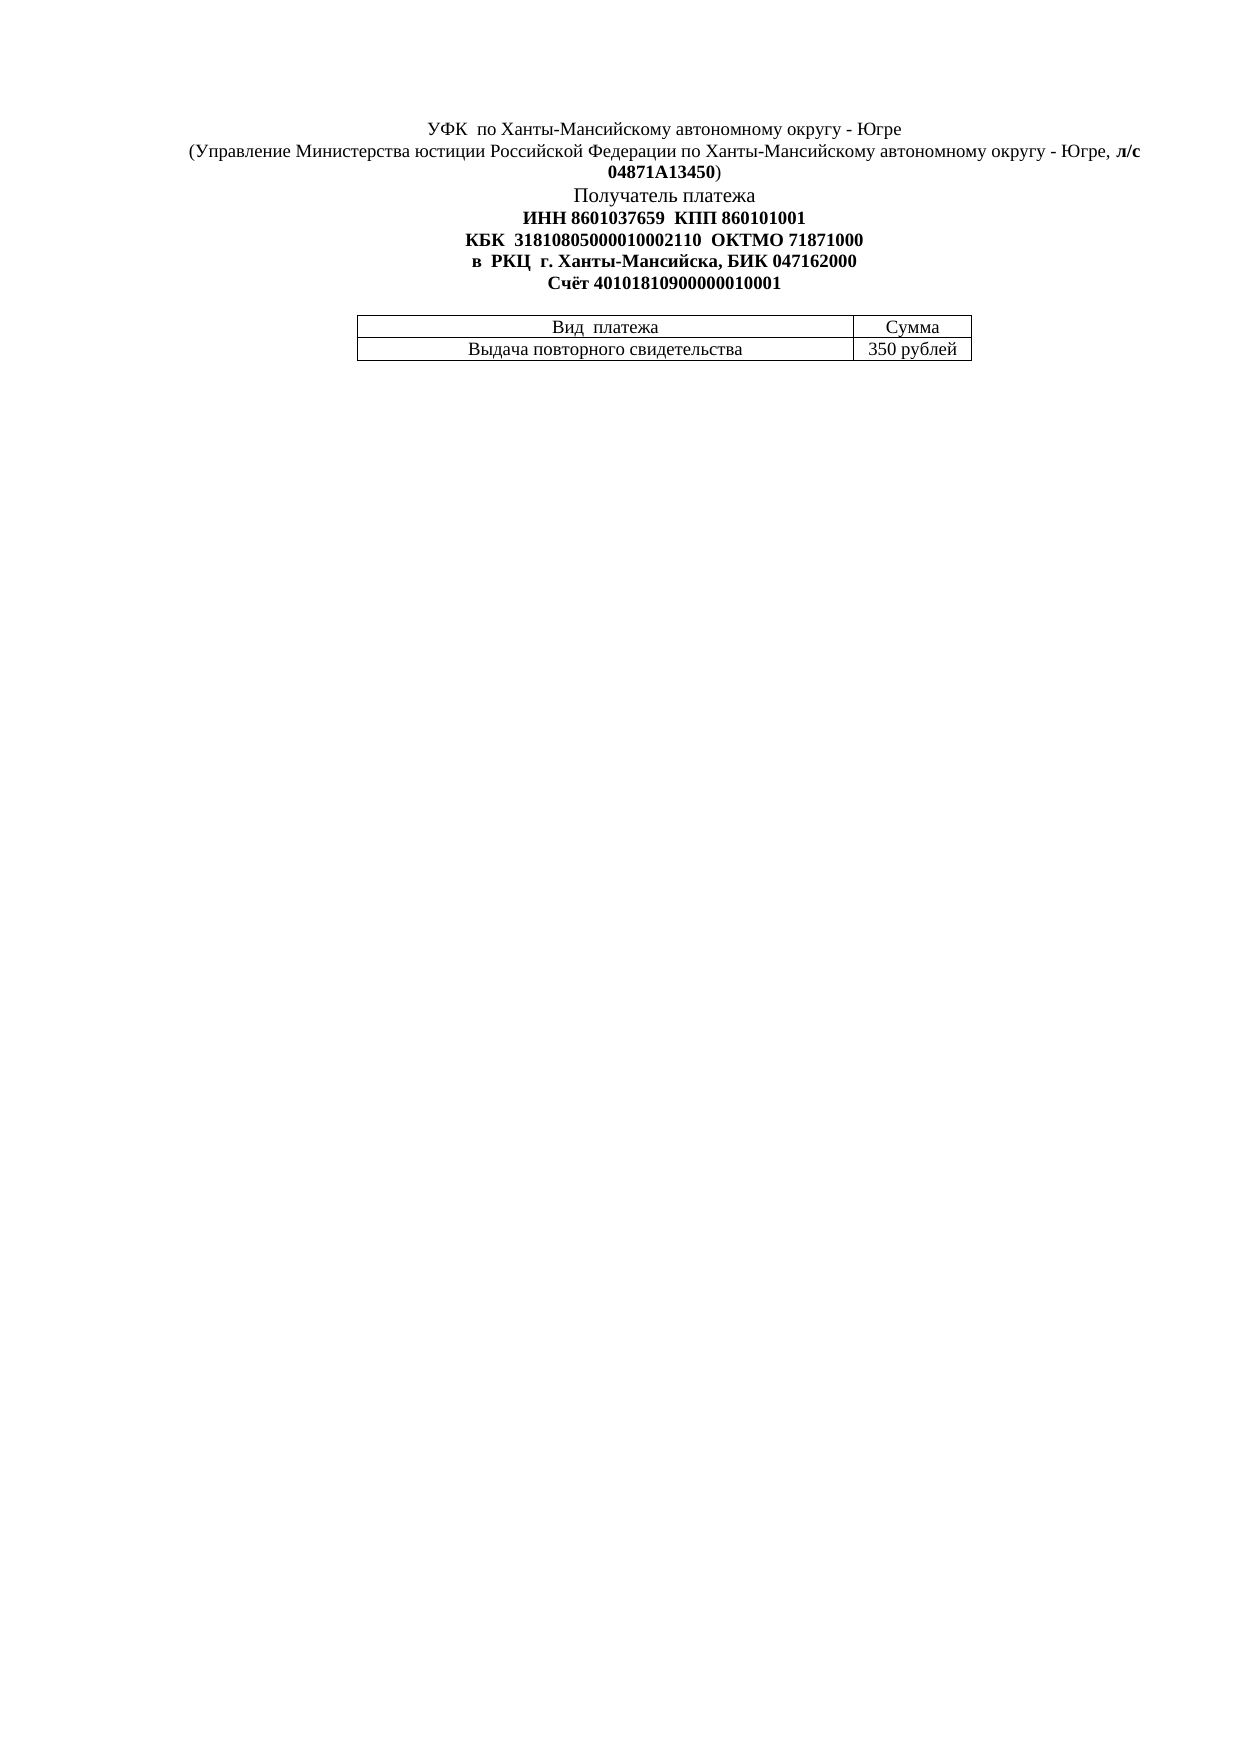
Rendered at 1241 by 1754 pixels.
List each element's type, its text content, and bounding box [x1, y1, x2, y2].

text Счёт 40101810900000010001 [177, 272, 1152, 293]
table_header Сумма [854, 316, 971, 337]
table_cell 350 рублей [854, 338, 971, 360]
text (Управление Министерства юстиции Российской Федерации по Ханты-Мансийскому автономному округу - Югре, л/с 04871А13450) [177, 140, 1152, 183]
text ИНН 8601037659 КПП 860101001 [177, 207, 1152, 228]
text Получатель платежа [177, 183, 1152, 207]
text УФК по Ханты-Мансийскому автономному округу - Югре [177, 118, 1152, 140]
table_header Вид платежа [358, 316, 853, 337]
text КБК 31810805000010002110 ОКТМО 71871000 [177, 228, 1152, 250]
text в РКЦ г. Ханты-Мансийска, БИК 047162000 [177, 250, 1152, 272]
table_cell Выдача повторного свидетельства [358, 338, 853, 360]
